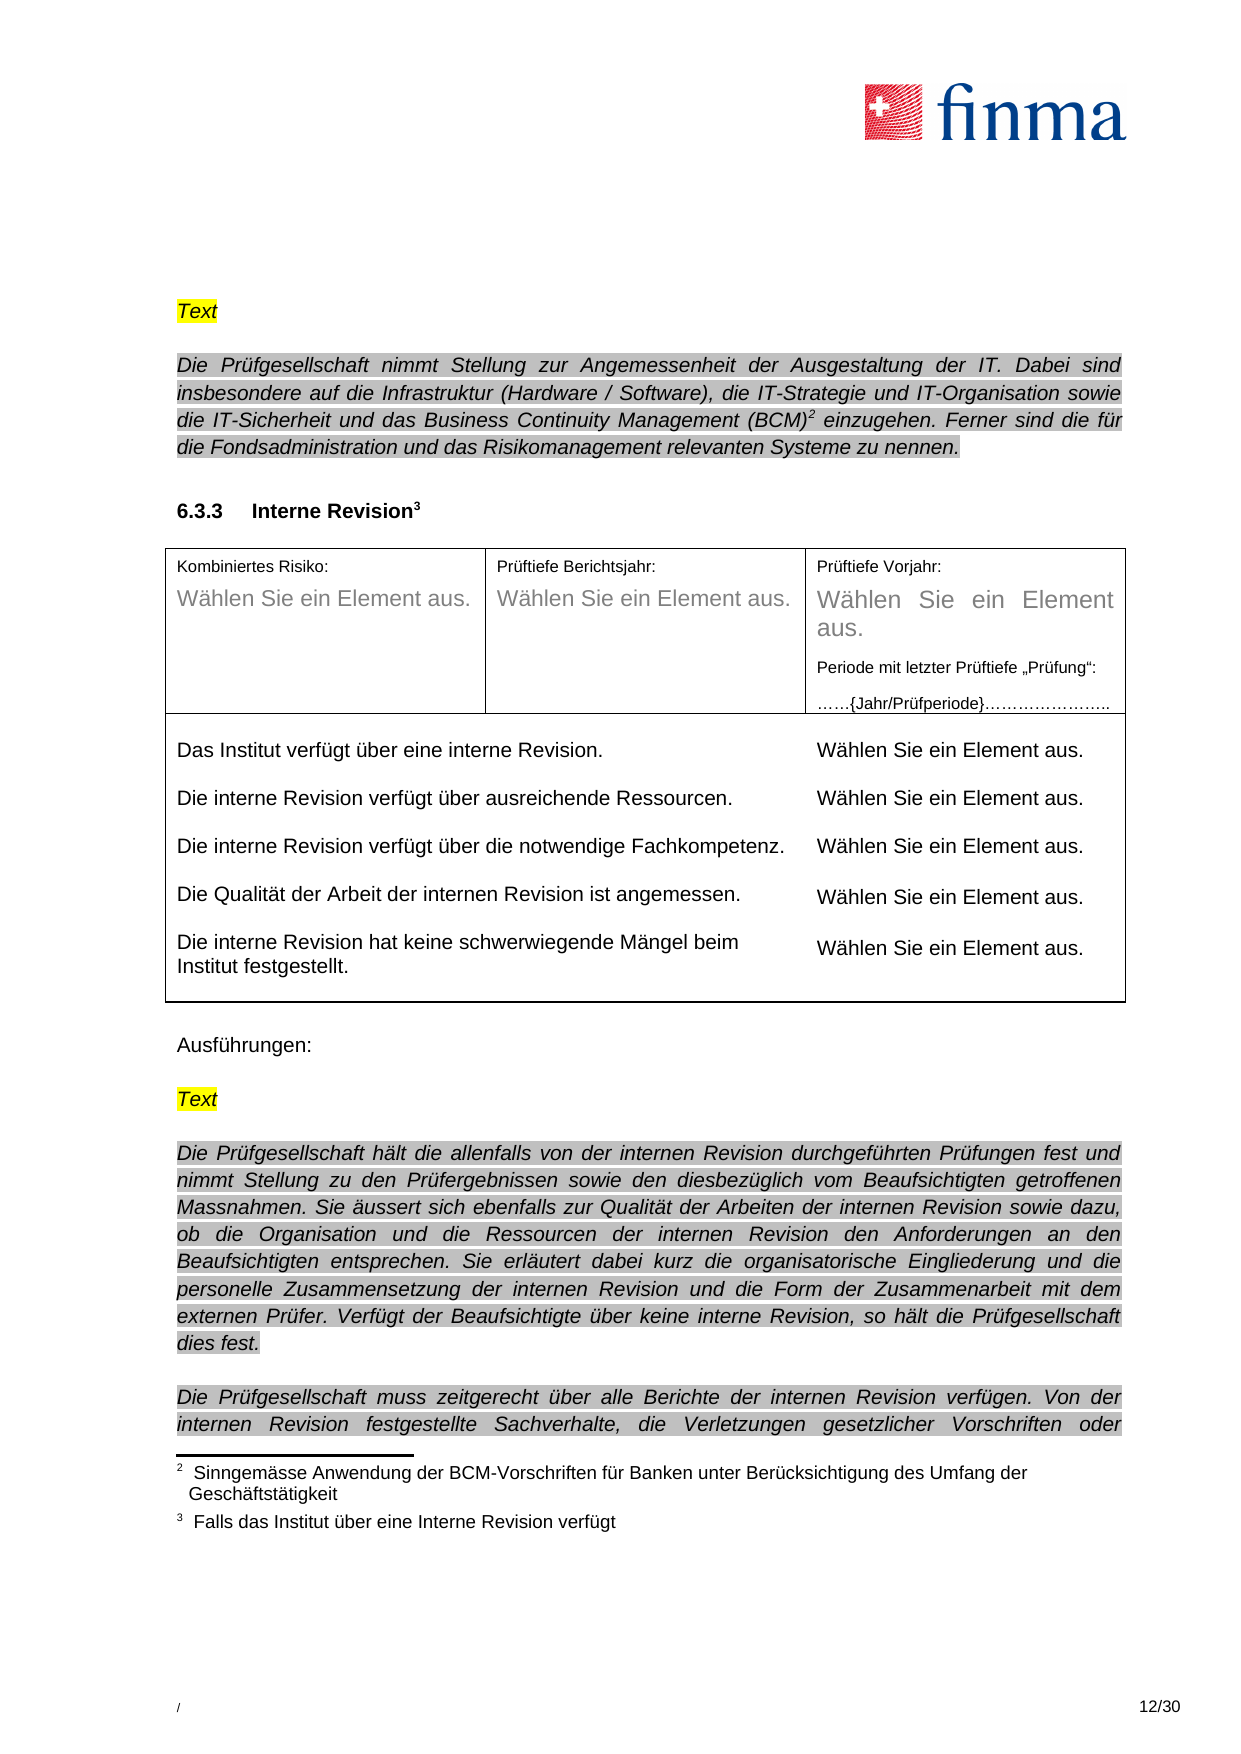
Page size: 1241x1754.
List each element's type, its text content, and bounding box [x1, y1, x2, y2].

table_cell Das Institut verfügt über eine interne Revision. Die interne Revision verfügt über ausreichende Ressourcen. Die interne Revision verfügt über die notwendige Fachkompetenz. Die Qualität der Arbeit der internen Revision ist angemessen. Die interne Revision hat keine schwerwiegende Mängel beim Institut festgestellt. [166, 714, 805, 1001]
text Die Prüfgesellschaft nimmt Stellung zur Angemessenheit der Ausgestaltung der IT. Dabei sind insbesondere auf die Infrastruktur (Hardware / Software), die IT-Strategie und IT-Organisation sowie die IT-Sicherheit und das Business Continuity Management (BCM) einzugehen. Ferner sind die für die Fondsadministration und das Risikomanagement relevanten Systeme zu nennen. [177, 431, 1122, 458]
table_cell [805, 714, 1125, 1001]
table_header Prüftiefe Berichtsjahr: [486, 549, 805, 713]
subtitle Interne Revision [177, 496, 1122, 523]
text Ausführungen: [177, 1029, 1122, 1057]
table_header Prüftiefe Vorjahr: Periode mit letzter Prüftiefe „Prüfung“: ……{Jahr/Prüfperiode}………………….. [806, 549, 1125, 713]
picture [864, 83, 1128, 140]
table_header Kombiniertes Risiko: [166, 549, 485, 713]
text Text [177, 1084, 1122, 1111]
text Text [177, 296, 1122, 323]
